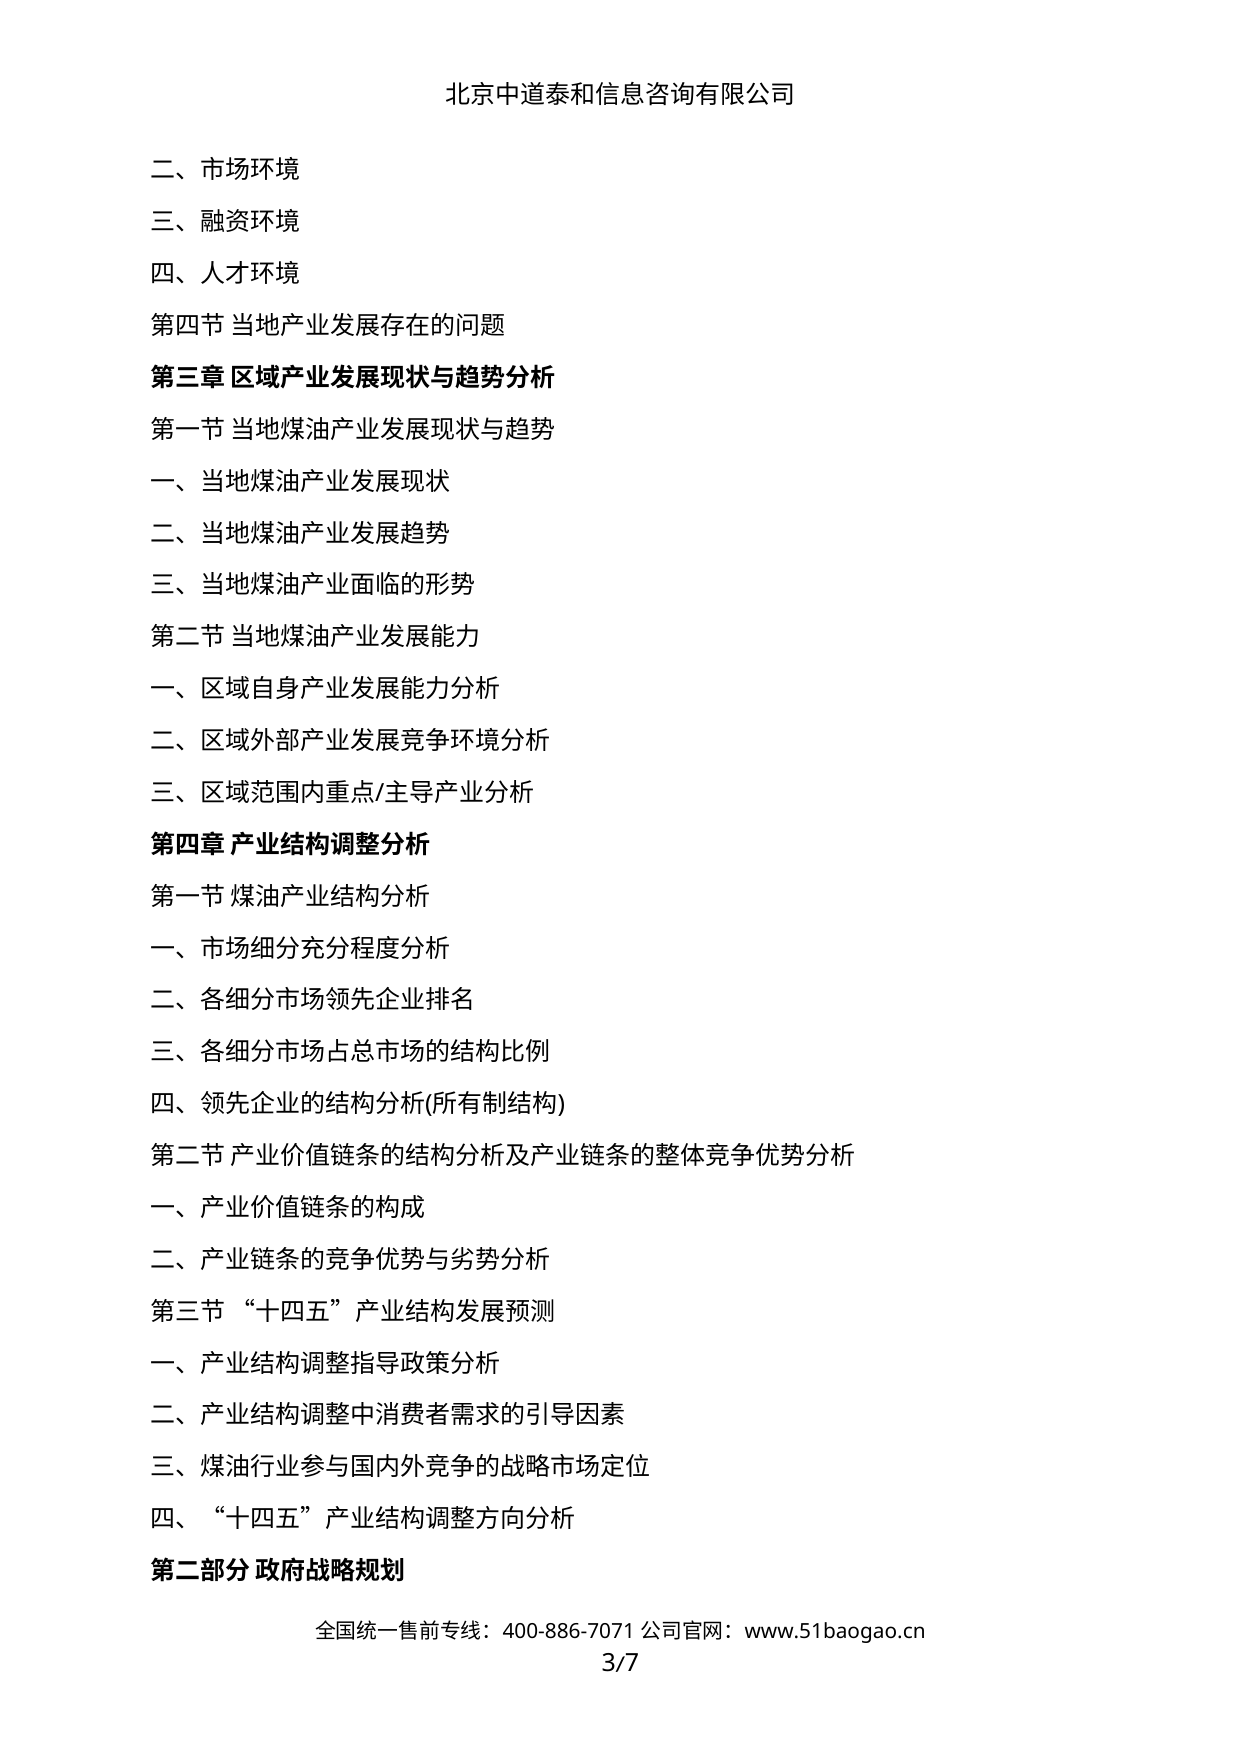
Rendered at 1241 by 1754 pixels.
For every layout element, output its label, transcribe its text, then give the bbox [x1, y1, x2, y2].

text 三、融资环境 [150, 202, 1090, 238]
text 第一节 煤油产业结构分析 [150, 876, 1090, 912]
text 三、各细分市场占总市场的结构比例 [150, 1032, 1090, 1068]
text 第三章 区域产业发展现状与趋势分析 [150, 357, 1090, 394]
text 第四章 产业结构调整分析 [150, 824, 1090, 861]
text 四、领先企业的结构分析(所有制结构) [150, 1084, 1090, 1120]
text 一、区域自身产业发展能力分析 [150, 669, 1090, 705]
text 二、市场环境 [150, 150, 1090, 186]
text 二、各细分市场领先企业排名 [150, 980, 1090, 1016]
text 第二节 产业价值链条的结构分析及产业链条的整体竞争优势分析 [150, 1136, 1090, 1172]
text 第三节 “十四五”产业结构发展预测 [150, 1291, 1090, 1327]
text 第二节 当地煤油产业发展能力 [150, 617, 1090, 653]
text 三、煤油行业参与国内外竞争的战略市场定位 [150, 1447, 1090, 1483]
text 二、当地煤油产业发展趋势 [150, 513, 1090, 549]
text 二、区域外部产业发展竞争环境分析 [150, 721, 1090, 757]
text 一、产业结构调整指导政策分析 [150, 1343, 1090, 1379]
text 四、“十四五”产业结构调整方向分析 [150, 1499, 1090, 1535]
text 四、人才环境 [150, 254, 1090, 290]
text 三、当地煤油产业面临的形势 [150, 565, 1090, 601]
text 一、当地煤油产业发展现状 [150, 461, 1090, 497]
text 第四节 当地产业发展存在的问题 [150, 306, 1090, 342]
text 第二部分 政府战略规划 [150, 1551, 1090, 1587]
text 一、市场细分充分程度分析 [150, 928, 1090, 964]
text 一、产业价值链条的构成 [150, 1187, 1090, 1224]
text 三、区域范围内重点/主导产业分析 [150, 772, 1090, 809]
text 二、产业链条的竞争优势与劣势分析 [150, 1239, 1090, 1276]
text 第一节 当地煤油产业发展现状与趋势 [150, 409, 1090, 446]
text 二、产业结构调整中消费者需求的引导因素 [150, 1395, 1090, 1431]
